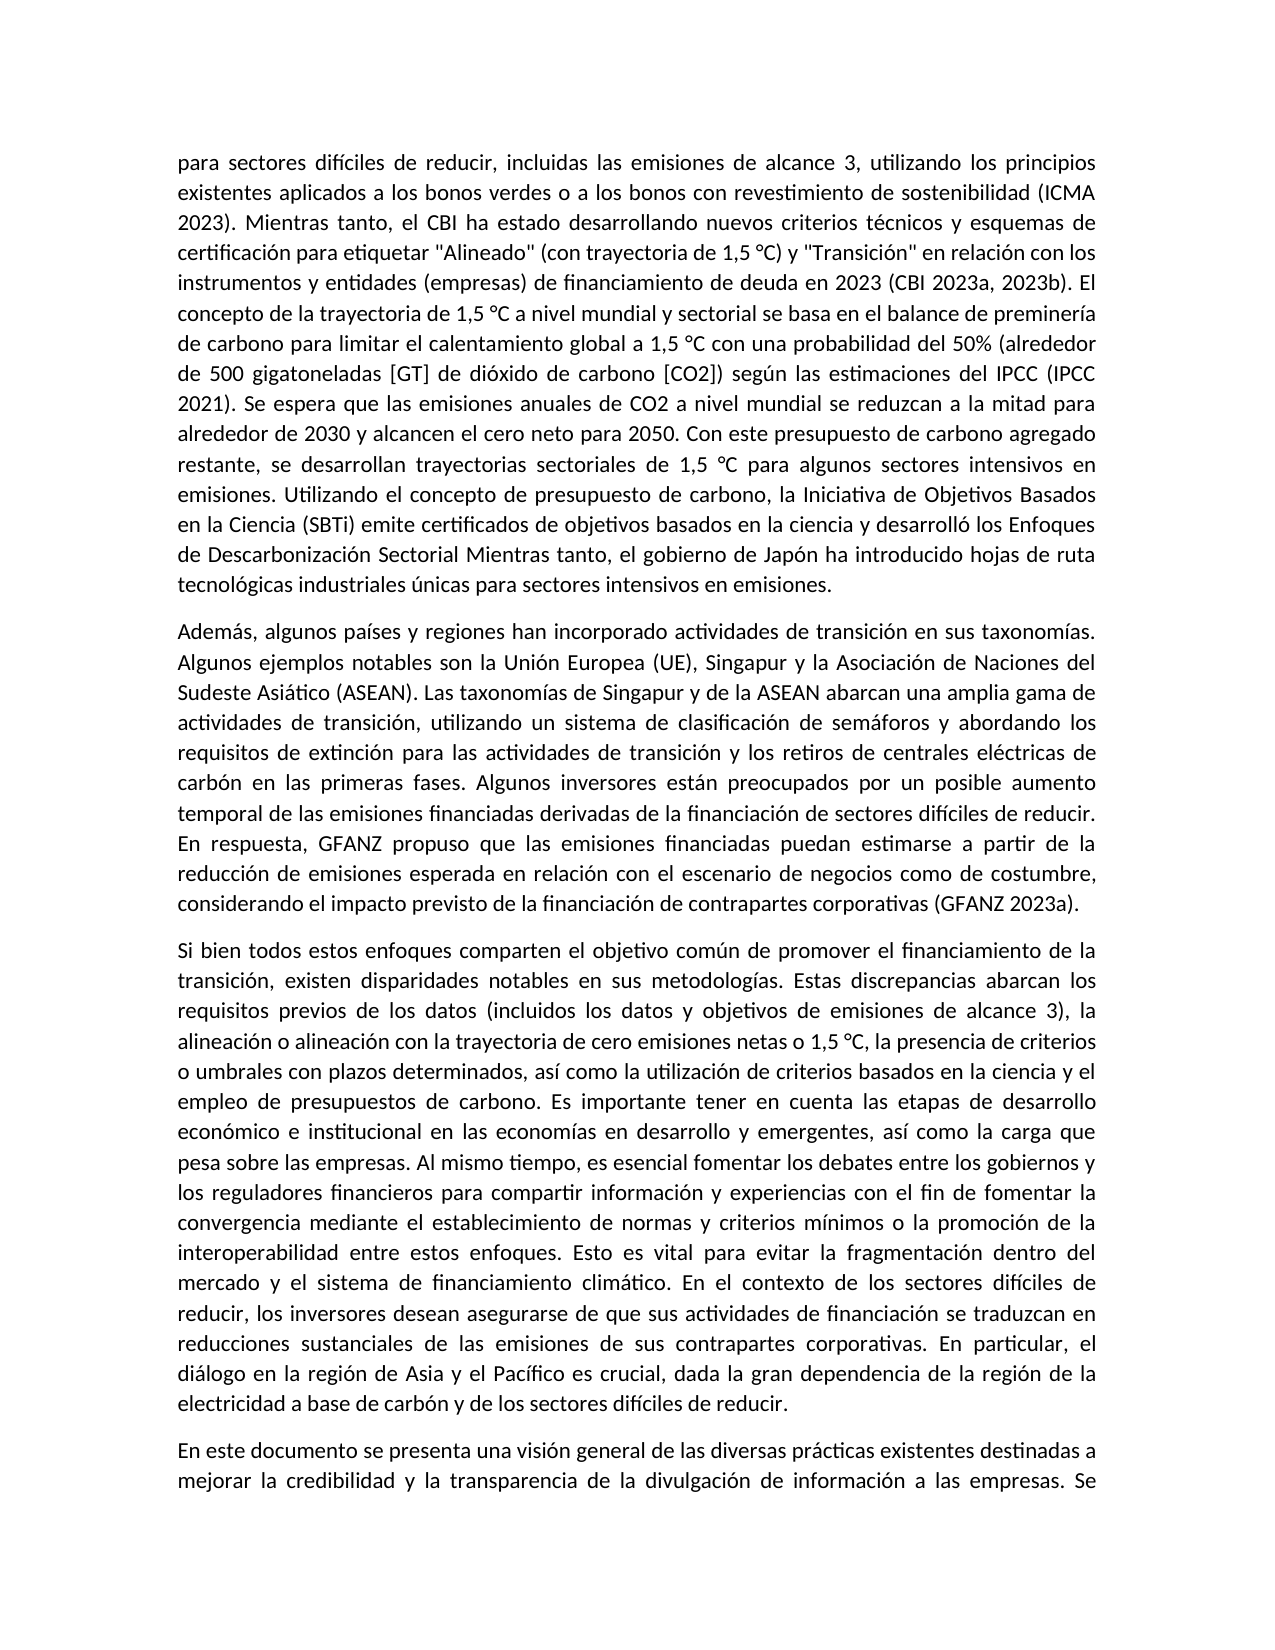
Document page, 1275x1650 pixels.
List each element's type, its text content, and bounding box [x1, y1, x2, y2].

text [177, 1436, 1098, 1494]
text Si bien todos estos enfoques comparten el objetivo común de promover el financiamiento de la transición, existen disparidades notables en sus metodologías. Estas discrepancias abarcan los requisitos previos de los datos (incluidos los datos y objetivos de emisiones de alcance 3), la alineación o alineación con la trayectoria de cero emisiones netas o 1,5 °C, la presencia de criterios o umbrales con plazos determinados, así como la utilización de criterios basados en la ciencia y el empleo de presupuestos de carbono. Es importante tener en cuenta las etapas de desarrollo económico e institucional en las economías en desarrollo y emergentes, así como la carga que pesa sobre las empresas. Al mismo tiempo, es esencial fomentar los debates entre los gobiernos y los reguladores financieros para compartir información y experiencias con el fin de fomentar la convergencia mediante el establecimiento de normas y criterios mínimos o la promoción de la interoperabilidad entre estos enfoques. Esto es vital para evitar la fragmentación dentro del mercado y el sistema de financiamiento climático. En el contexto de los sectores difíciles de reducir, los inversores desean asegurarse de que sus actividades de financiación se traduzcan en reducciones sustanciales de las emisiones de sus contrapartes corporativas. En particular, el diálogo en la región de Asia y el Pacífico es crucial, dada la gran dependencia de la región de la electricidad a base de carbón y de los sectores difíciles de reducir. [177, 936, 1098, 1417]
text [177, 148, 1098, 598]
text Además, algunos países y regiones han incorporado actividades de transición en sus taxonomías. Algunos ejemplos notables son la Unión Europea (UE), Singapur y la Asociación de Naciones del Sudeste Asiático (ASEAN). Las taxonomías de Singapur y de la ASEAN abarcan una amplia gama de actividades de transición, utilizando un sistema de clasificación de semáforos y abordando los requisitos de extinción para las actividades de transición y los retiros de centrales eléctricas de carbón en las primeras fases. Algunos inversores están preocupados por un posible aumento temporal de las emisiones financiadas derivadas de la financiación de sectores difíciles de reducir. En respuesta, GFANZ propuso que las emisiones financiadas puedan estimarse a partir de la reducción de emisiones esperada en relación con el escenario de negocios como de costumbre, considerando el impacto previsto de la financiación de contrapartes corporativas (GFANZ 2023a). [177, 617, 1098, 917]
